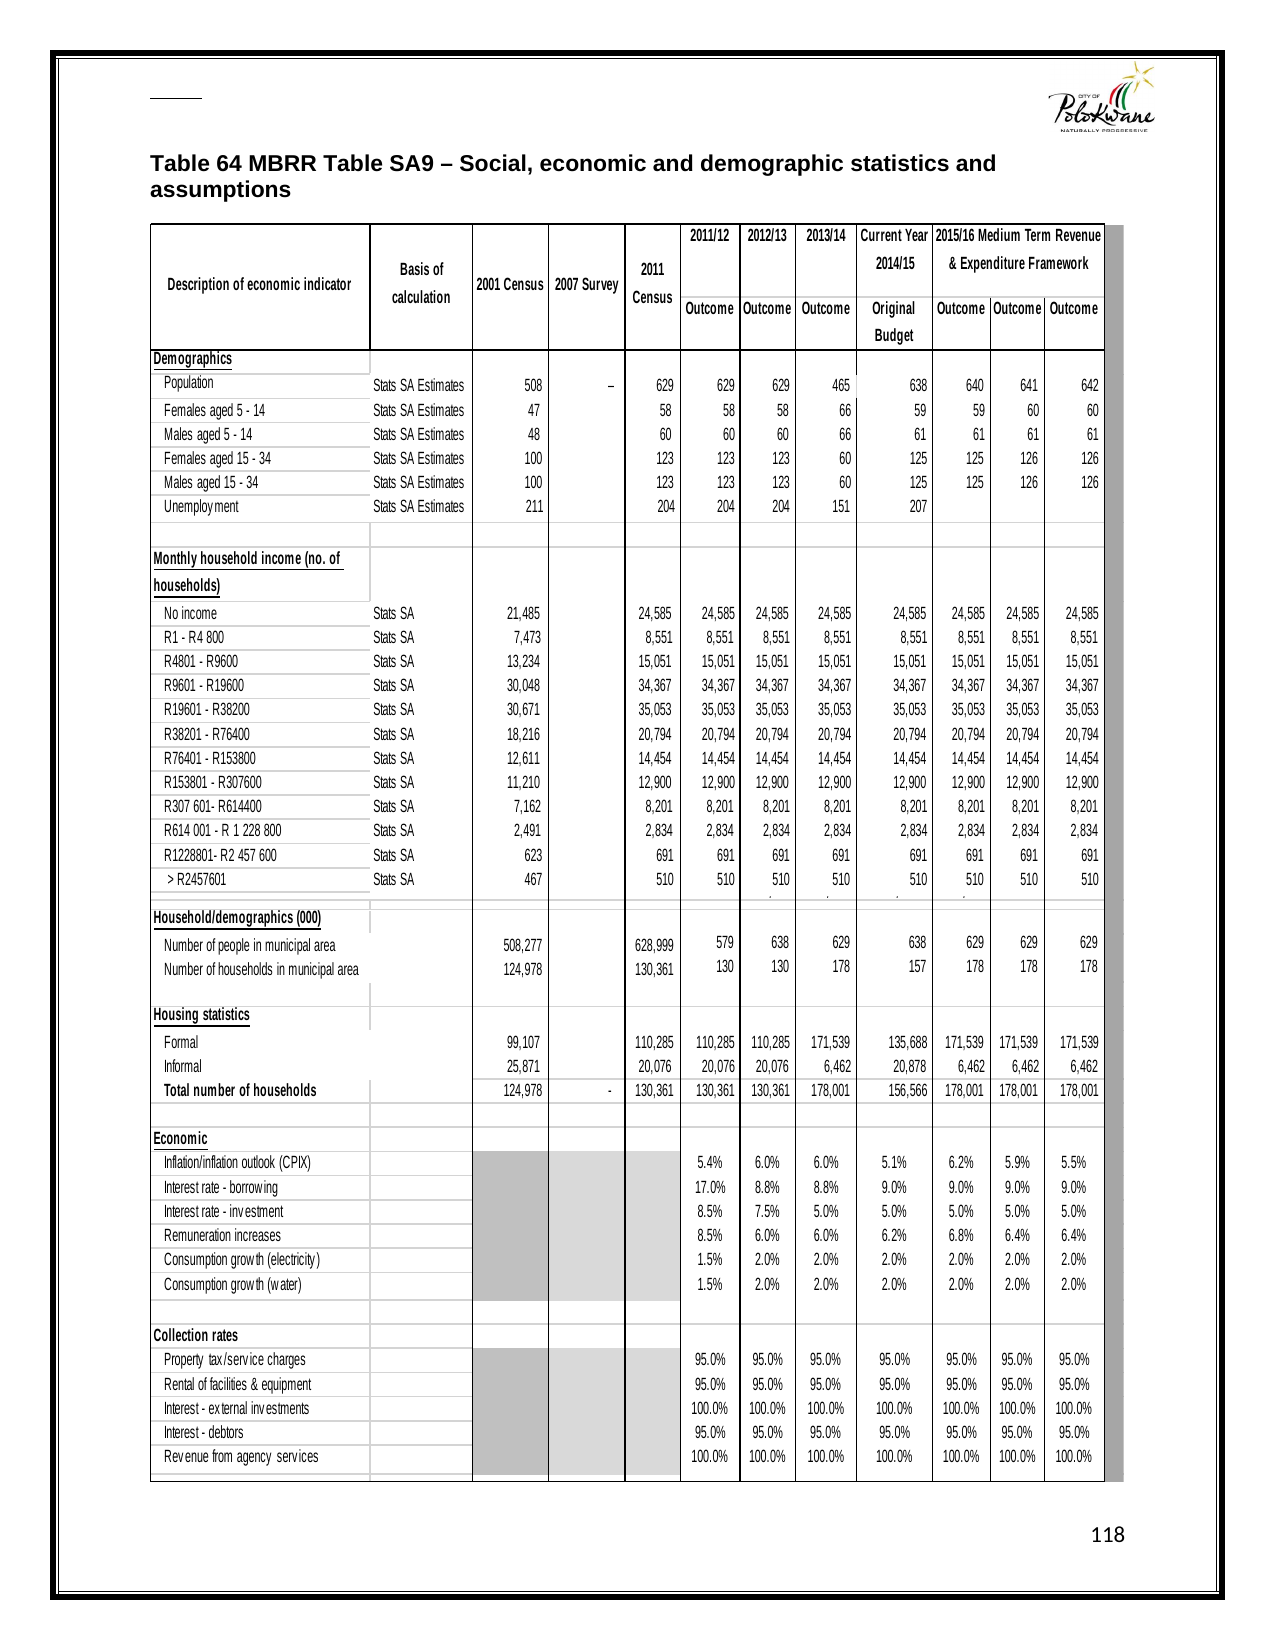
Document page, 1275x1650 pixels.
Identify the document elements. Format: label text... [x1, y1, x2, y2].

text Table 64 MBRR Table SA9 – Social, economic and demographic statistics and assumptions [150, 150, 1125, 203]
picture [1048, 61, 1155, 132]
